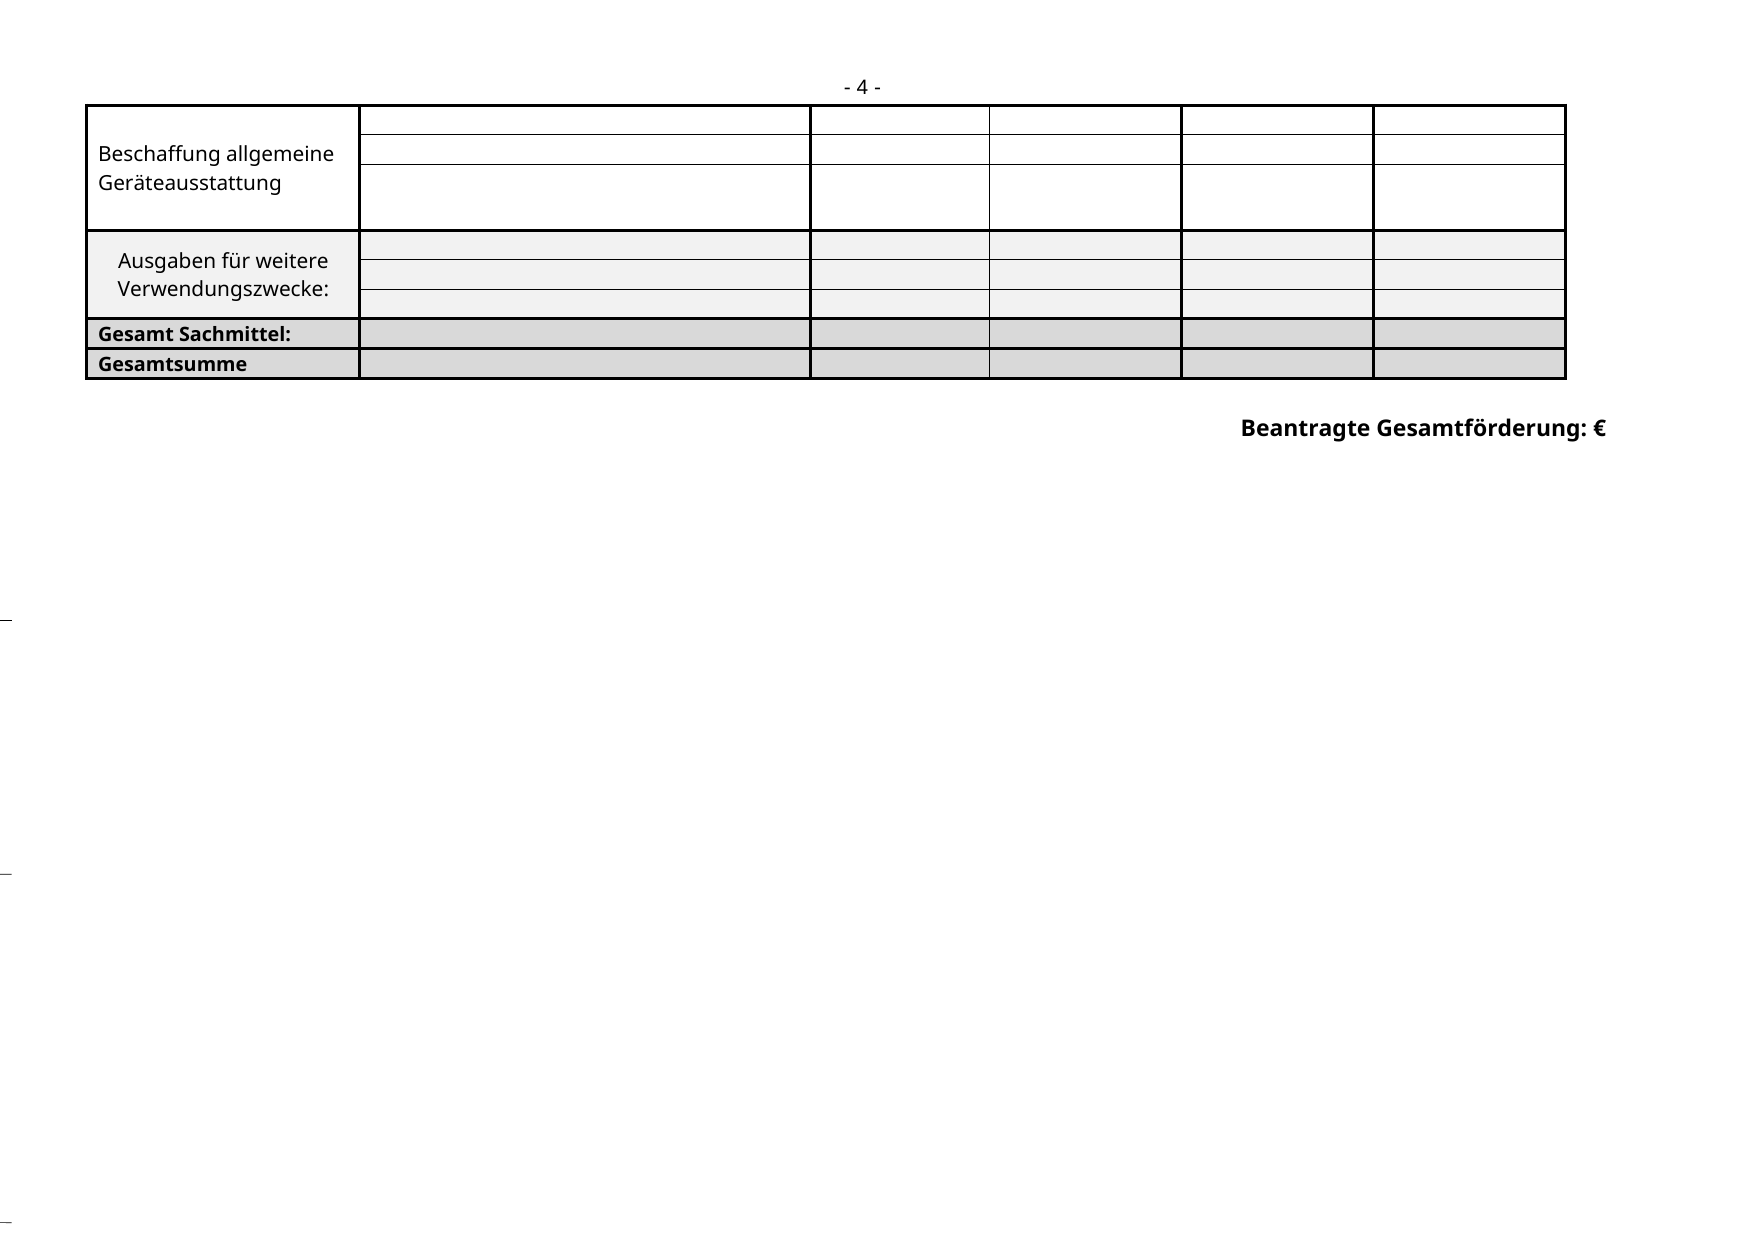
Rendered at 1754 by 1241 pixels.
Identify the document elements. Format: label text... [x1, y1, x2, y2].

table_cell [990, 290, 1180, 317]
table_cell Beschaffung allgemeine Geräteausstattung [88, 107, 358, 229]
table_cell [1375, 290, 1564, 317]
table_cell Gesamtsumme [88, 350, 358, 377]
table_cell [812, 232, 989, 259]
table_cell [812, 135, 989, 164]
table_cell [361, 290, 809, 317]
table_cell [361, 232, 809, 259]
text Beantragte Gesamtförderung: € [118, 412, 1606, 443]
table_cell [1375, 232, 1564, 259]
table_cell [990, 320, 1180, 347]
table_cell [990, 232, 1180, 259]
table_cell [1183, 232, 1372, 259]
table_cell [361, 135, 809, 164]
table_cell [812, 107, 989, 133]
table_cell [990, 107, 1180, 133]
table_cell [1183, 290, 1372, 317]
table_cell [361, 260, 809, 289]
table_cell [1375, 165, 1564, 229]
table_cell [990, 135, 1180, 164]
table_cell [1183, 135, 1372, 164]
table_cell [1375, 107, 1564, 133]
table_cell Ausgaben für weitere Verwendungszwecke: [88, 232, 358, 317]
table_cell [812, 260, 989, 289]
table_cell [1183, 320, 1372, 347]
table_cell [990, 350, 1180, 377]
table_cell [361, 320, 809, 347]
table_cell [812, 165, 989, 229]
table_cell [361, 107, 809, 133]
table_cell [361, 165, 809, 229]
table_cell [1375, 135, 1564, 164]
table_cell [990, 165, 1180, 229]
table_cell [812, 290, 989, 317]
table_cell [1183, 260, 1372, 289]
table_cell [1375, 260, 1564, 289]
table_cell [1183, 107, 1372, 133]
table_cell [1183, 165, 1372, 229]
table_cell [361, 350, 809, 377]
table_cell [1375, 320, 1564, 347]
table_cell [1375, 350, 1564, 377]
table_cell [812, 350, 989, 377]
table_cell Gesamt Sachmittel: [88, 320, 358, 347]
table_cell [812, 320, 989, 347]
table_cell [990, 260, 1180, 289]
table_cell [1183, 350, 1372, 377]
